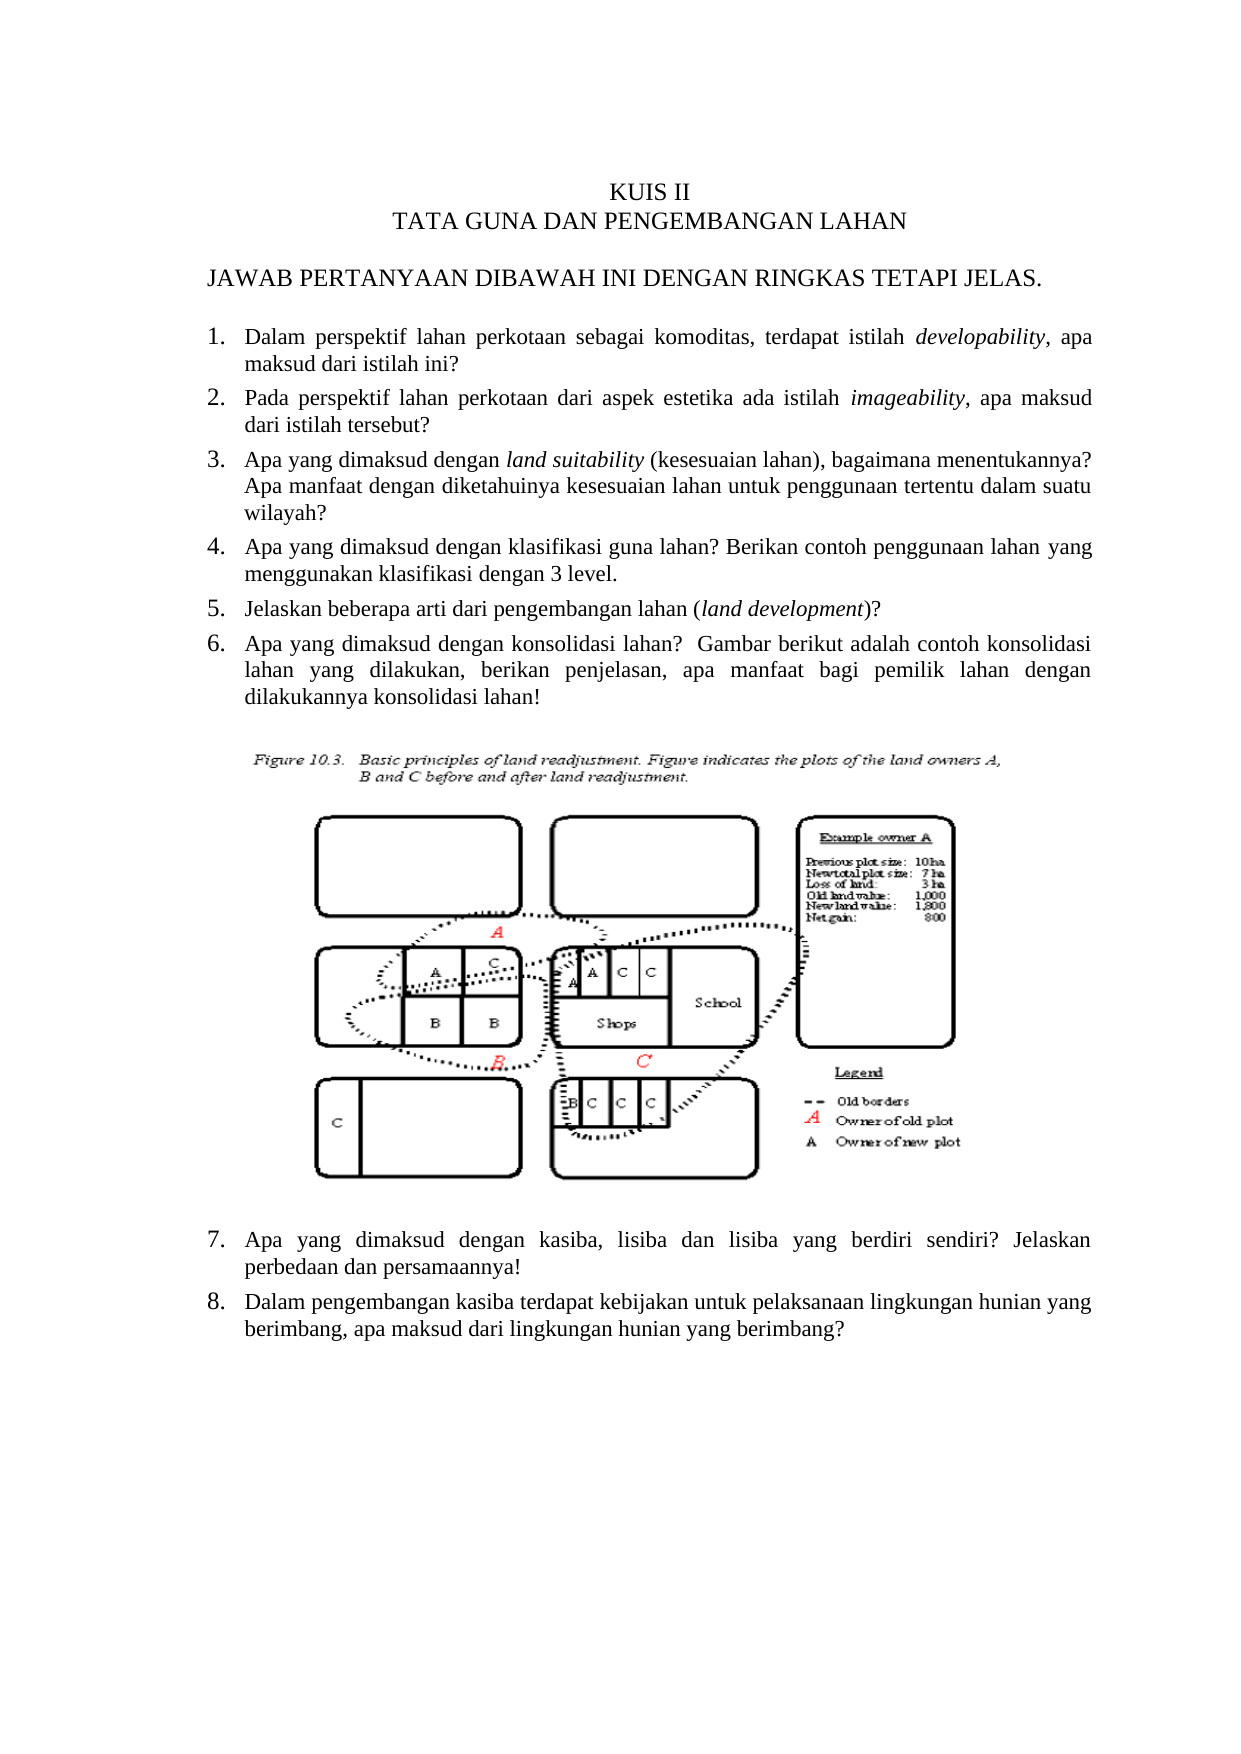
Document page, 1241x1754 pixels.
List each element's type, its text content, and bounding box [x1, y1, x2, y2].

list Apa yang dimaksud dengan klasifikasi guna lahan? Berikan contoh penggunaan lahan yang menggunakan klasifikasi dengan 3 level. [207, 531, 1092, 586]
text KUIS II [207, 177, 1092, 206]
list Apa yang dimaksud dengan konsolidasi lahan? Gambar berikut adalah contoh konsolidasi lahan yang dilakukan, berikan penjelasan, apa manfaat bagi pemilik lahan dengan dilakukannya konsolidasi lahan! [207, 628, 1092, 709]
list Apa yang dimaksud dengan kasiba, lisiba dan lisiba yang berdiri sendiri? Jelaskan perbedaan dan persamaannya! [207, 1224, 1092, 1280]
text JAWAB PERTANYAAN DIBAWAH INI DENGAN RINGKAS TETAPI JELAS. [207, 263, 1092, 292]
list Pada perspektif lahan perkotaan dari aspek estetika ada istilah imageability, apa maksud dari istilah tersebut? [207, 382, 1092, 437]
text TATA GUNA DAN PENGEMBANGAN LAHAN [207, 206, 1092, 235]
list Jelaskan beberapa arti dari pengembangan lahan (land development)? [207, 593, 1092, 621]
list Apa yang dimaksud dengan land suitability (kesesuaian lahan), bagaimana menentukannya? Apa manfaat dengan diketahuinya kesesuaian lahan untuk penggunaan tertentu dalam suatu wilayah? [207, 444, 1092, 525]
list Dalam perspektif lahan perkotaan sebagai komoditas, terdapat istilah developability, apa maksud dari istilah ini? [207, 321, 1092, 376]
list Dalam pengembangan kasiba terdapat kebijakan untuk pelaksanaan lingkungan hunian yang berimbang, apa maksud dari lingkungan hunian yang berimbang? [207, 1286, 1092, 1341]
